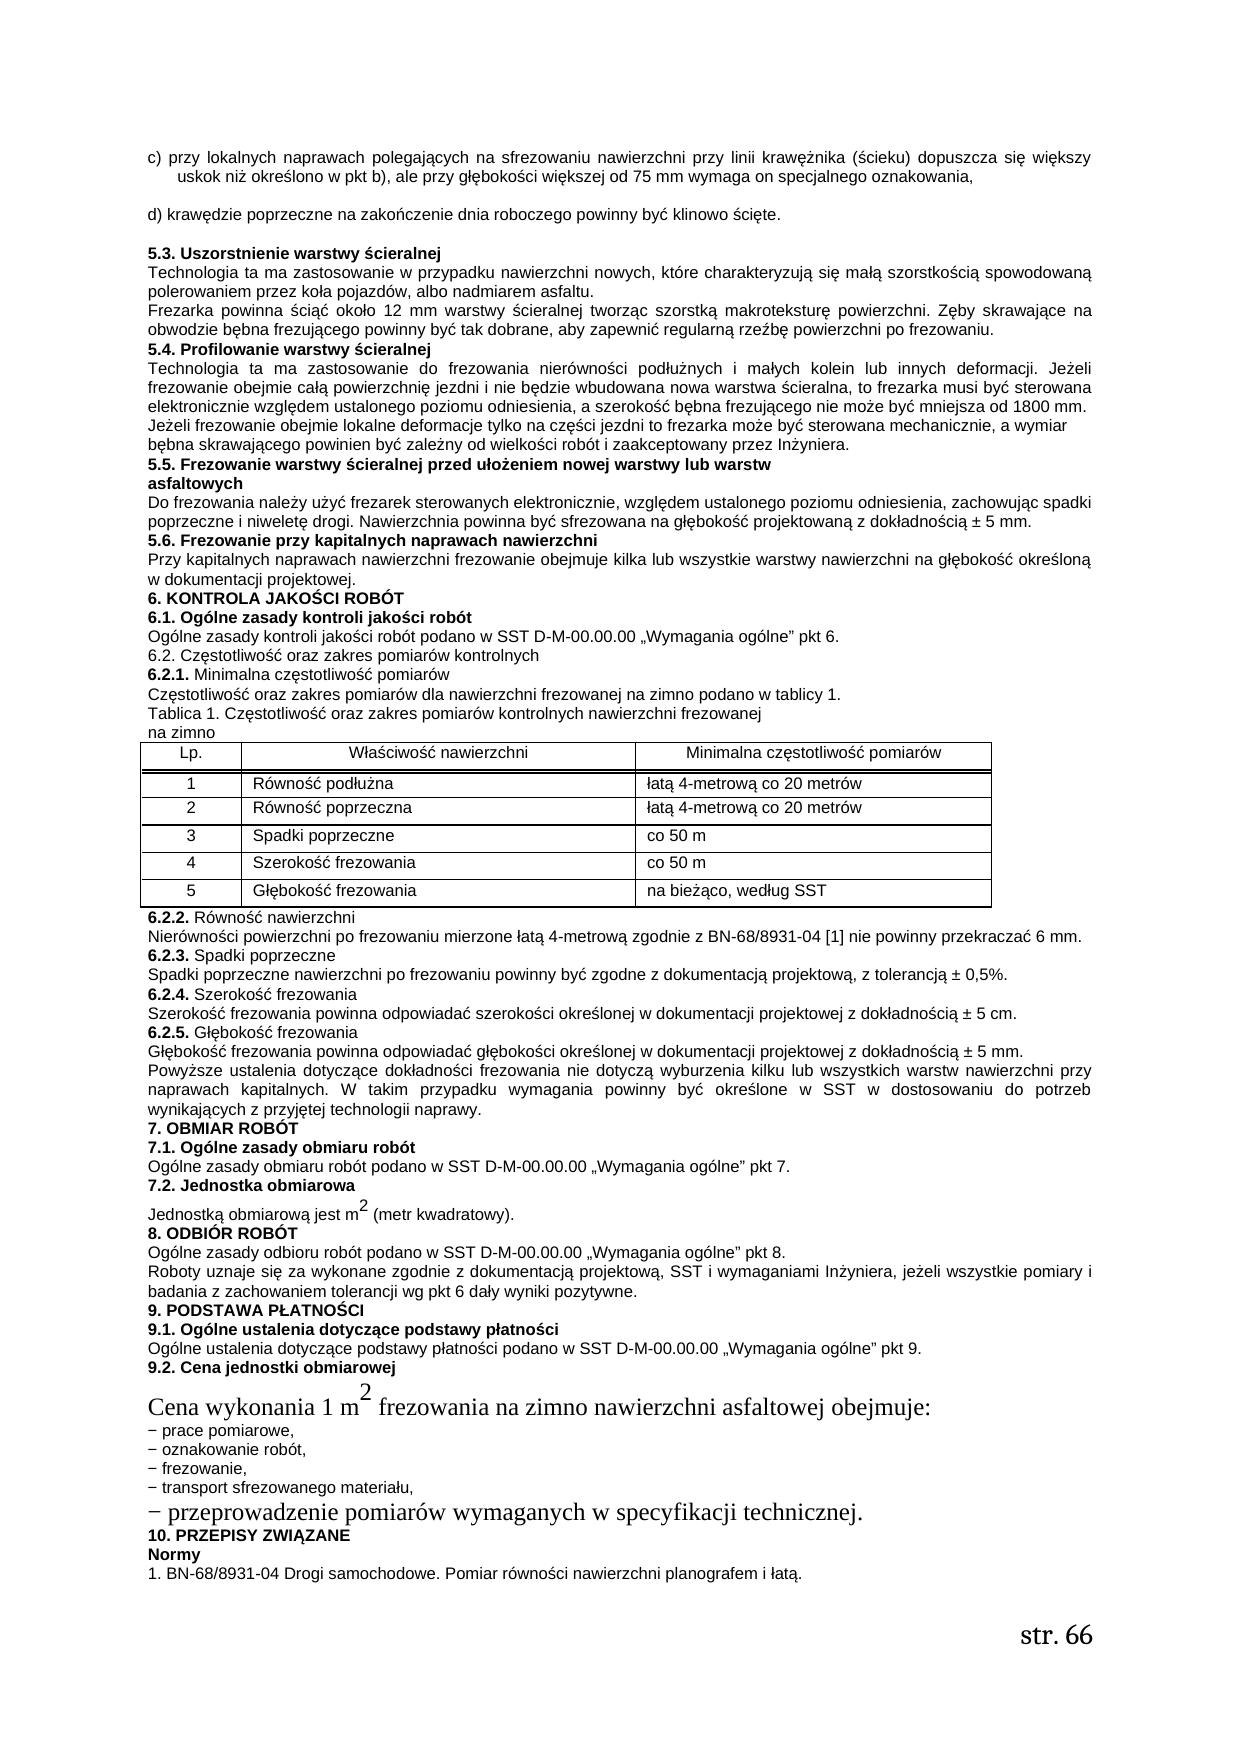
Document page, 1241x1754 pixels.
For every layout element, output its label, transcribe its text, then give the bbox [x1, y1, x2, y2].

text c) przy lokalnych naprawach polegających na sfrezowaniu nawierzchni przy linii krawężnika (ścieku) dopuszcza się większy uskok niż określono w pkt b), ale przy głębokości większej od wymaga on specjalnego oznakowania, [147, 148, 1093, 186]
text Nierówności powierzchni po frezowaniu mierzone łatą 4-metrową zgodnie z BN-68/8931-04 [1] nie powinny przekraczać . [148, 927, 1093, 946]
text Głębokość frezowania powinna odpowiadać głębokości określonej w dokumentacji projektowej z dokładnością ± . [148, 1042, 1093, 1061]
text Do frezowania należy użyć frezarek sterowanych elektronicznie, względem ustalonego poziomu odniesienia, zachowując spadki poprzeczne i niweletę drogi. Nawierzchnia powinna być sfrezowana na głębokość projektowaną z dokładnością ± . [148, 493, 1093, 531]
text 6.2.2. Równość nawierzchni [148, 908, 1093, 927]
text Jednostką obmiarową jest m2 (metr kwadratowy). [148, 1195, 1093, 1224]
text Tablica 1. Częstotliwość oraz zakres pomiarów kontrolnych nawierzchni frezowanej [148, 703, 1093, 723]
text Ogólne zasady kontroli jakości robót podano w SST D-M-00.00.00 „Wymagania ogólne” pkt 6. [148, 627, 1093, 646]
text Spadki poprzeczne nawierzchni po frezowaniu powinny być zgodne z dokumentacją projektową, z tolerancją ± 0,5%. [148, 965, 1093, 984]
text 6. KONTROLA JAKOŚCI ROBÓT [148, 588, 1093, 608]
text 1. BN-68/8931-04 Drogi samochodowe. Pomiar równości nawierzchni planografem i łatą. [148, 1564, 1093, 1583]
text d) krawędzie poprzeczne na zakończenie dnia roboczego powinny być klinowo ścięte. [147, 205, 1093, 224]
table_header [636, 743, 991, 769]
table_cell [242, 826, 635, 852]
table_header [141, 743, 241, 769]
text Częstotliwość oraz zakres pomiarów dla nawierzchni frezowanej na zimno podano w tablicy 1. [148, 684, 1093, 703]
text 9.2. Cena jednostki obmiarowej [148, 1358, 1093, 1377]
text − przeprowadzenie pomiarów wymaganych w specyfikacji technicznej. [147, 1497, 1093, 1526]
text Frezarka powinna ściąć około warstwy ścieralnej tworząc szorstką makroteksturę powierzchni. Zęby skrawające na obwodzie bębna frezującego powinny być tak dobrane, aby zapewnić regularną rzeźbę powierzchni po frezowaniu. [148, 301, 1093, 339]
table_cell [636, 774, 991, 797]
text 6.2.4. Szerokość frezowania [148, 984, 1093, 1003]
text 6.2.3. Spadki poprzeczne [148, 946, 1093, 965]
text 6.2.5. Głębokość frezowania [148, 1023, 1093, 1042]
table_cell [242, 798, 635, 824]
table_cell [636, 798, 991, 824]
text 5.6. Frezowanie przy kapitalnych naprawach nawierzchni [148, 531, 1093, 550]
text − frezowanie, [147, 1459, 1093, 1478]
text 7.1. Ogólne zasady obmiaru robót [148, 1138, 1093, 1157]
text − transport sfrezowanego materiału, [147, 1478, 1093, 1497]
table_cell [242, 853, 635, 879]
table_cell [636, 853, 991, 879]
text Szerokość frezowania powinna odpowiadać szerokości określonej w dokumentacji projektowej z dokładnością ± . [148, 1003, 1093, 1023]
text Ogólne ustalenia dotyczące podstawy płatności podano w SST D-M-00.00.00 „Wymagania ogólne” pkt 9. [148, 1339, 1093, 1358]
text 6.1. Ogólne zasady kontroli jakości robót [148, 608, 1093, 627]
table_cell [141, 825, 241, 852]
text Powyższe ustalenia dotyczące dokładności frezowania nie dotyczą wyburzenia kilku lub wszystkich warstw nawierzchni przy naprawach kapitalnych. W takim przypadku wymagania powinny być określone w SST w dostosowaniu do potrzeb wynikających z przyjętej technologii naprawy. [148, 1061, 1093, 1118]
text 7. OBMIAR ROBÓT [148, 1118, 1093, 1138]
text − oznakowanie robót, [147, 1439, 1093, 1459]
text na zimno [148, 723, 1093, 742]
text Ogólne zasady obmiaru robót podano w SST D-M-00.00.00 „Wymagania ogólne” pkt 7. [148, 1157, 1093, 1176]
text 10. PRZEPISY ZWIĄZANE [148, 1526, 1093, 1545]
text 7.2. Jednostka obmiarowa [148, 1176, 1093, 1195]
text asfaltowych [148, 473, 1093, 493]
text 5.5. Frezowanie warstwy ścieralnej przed ułożeniem nowej warstwy lub warstw [148, 454, 1093, 473]
text Normy [148, 1545, 1093, 1564]
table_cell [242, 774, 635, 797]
text 9. PODSTAWA PŁATNOŚCI [148, 1301, 1093, 1320]
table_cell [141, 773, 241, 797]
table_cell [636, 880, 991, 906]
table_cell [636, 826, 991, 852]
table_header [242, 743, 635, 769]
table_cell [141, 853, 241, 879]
text Cena wykonania frezowania na zimno nawierzchni asfaltowej obejmuje: [148, 1377, 1093, 1420]
text − prace pomiarowe, [147, 1420, 1093, 1439]
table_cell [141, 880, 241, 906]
text 8. ODBIÓR ROBÓT [148, 1224, 1093, 1243]
text 5.3. Uszorstnienie warstwy ścieralnej [148, 243, 1093, 263]
text Roboty uznaje się za wykonane zgodnie z dokumentacją projektową, SST i wymaganiami Inżyniera, jeżeli wszystkie pomiary i badania z zachowaniem tolerancji wg pkt 6 dały wyniki pozytywne. [148, 1262, 1093, 1301]
text Przy kapitalnych naprawach nawierzchni frezowanie obejmuje kilka lub wszystkie warstwy nawierzchni na głębokość określoną w dokumentacji projektowej. [148, 550, 1093, 588]
text Technologia ta ma zastosowanie do frezowania nierówności podłużnych i małych kolein lub innych deformacji. Jeżeli frezowanie obejmie całą powierzchnię jezdni i nie będzie wbudowana nowa warstwa ścieralna, to frezarka musi być sterowana elektronicznie względem ustalonego poziomu odniesienia, a szerokość bębna frezującego nie może być mniejsza od . [148, 358, 1093, 416]
text Technologia ta ma zastosowanie w przypadku nawierzchni nowych, które charakteryzują się małą szorstkością spowodowaną polerowaniem przez koła pojazdów, albo nadmiarem asfaltu. [148, 263, 1093, 301]
text Ogólne zasady odbioru robót podano w SST D-M-00.00.00 „Wymagania ogólne” pkt 8. [148, 1243, 1093, 1262]
text 9.1. Ogólne ustalenia dotyczące podstawy płatności [148, 1320, 1093, 1339]
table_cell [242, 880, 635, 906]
text 5.4. Profilowanie warstwy ścieralnej [148, 339, 1093, 358]
text 6.2.1. Minimalna częstotliwość pomiarów [147, 665, 1093, 684]
text Jeżeli frezowanie obejmie lokalne deformacje tylko na części jezdni to frezarka może być sterowana mechanicznie, a wymiar bębna skrawającego powinien być zależny od wielkości robót i zaakceptowany przez Inżyniera. [148, 416, 1093, 454]
text 6.2. Częstotliwość oraz zakres pomiarów kontrolnych [148, 646, 1093, 665]
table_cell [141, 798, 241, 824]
